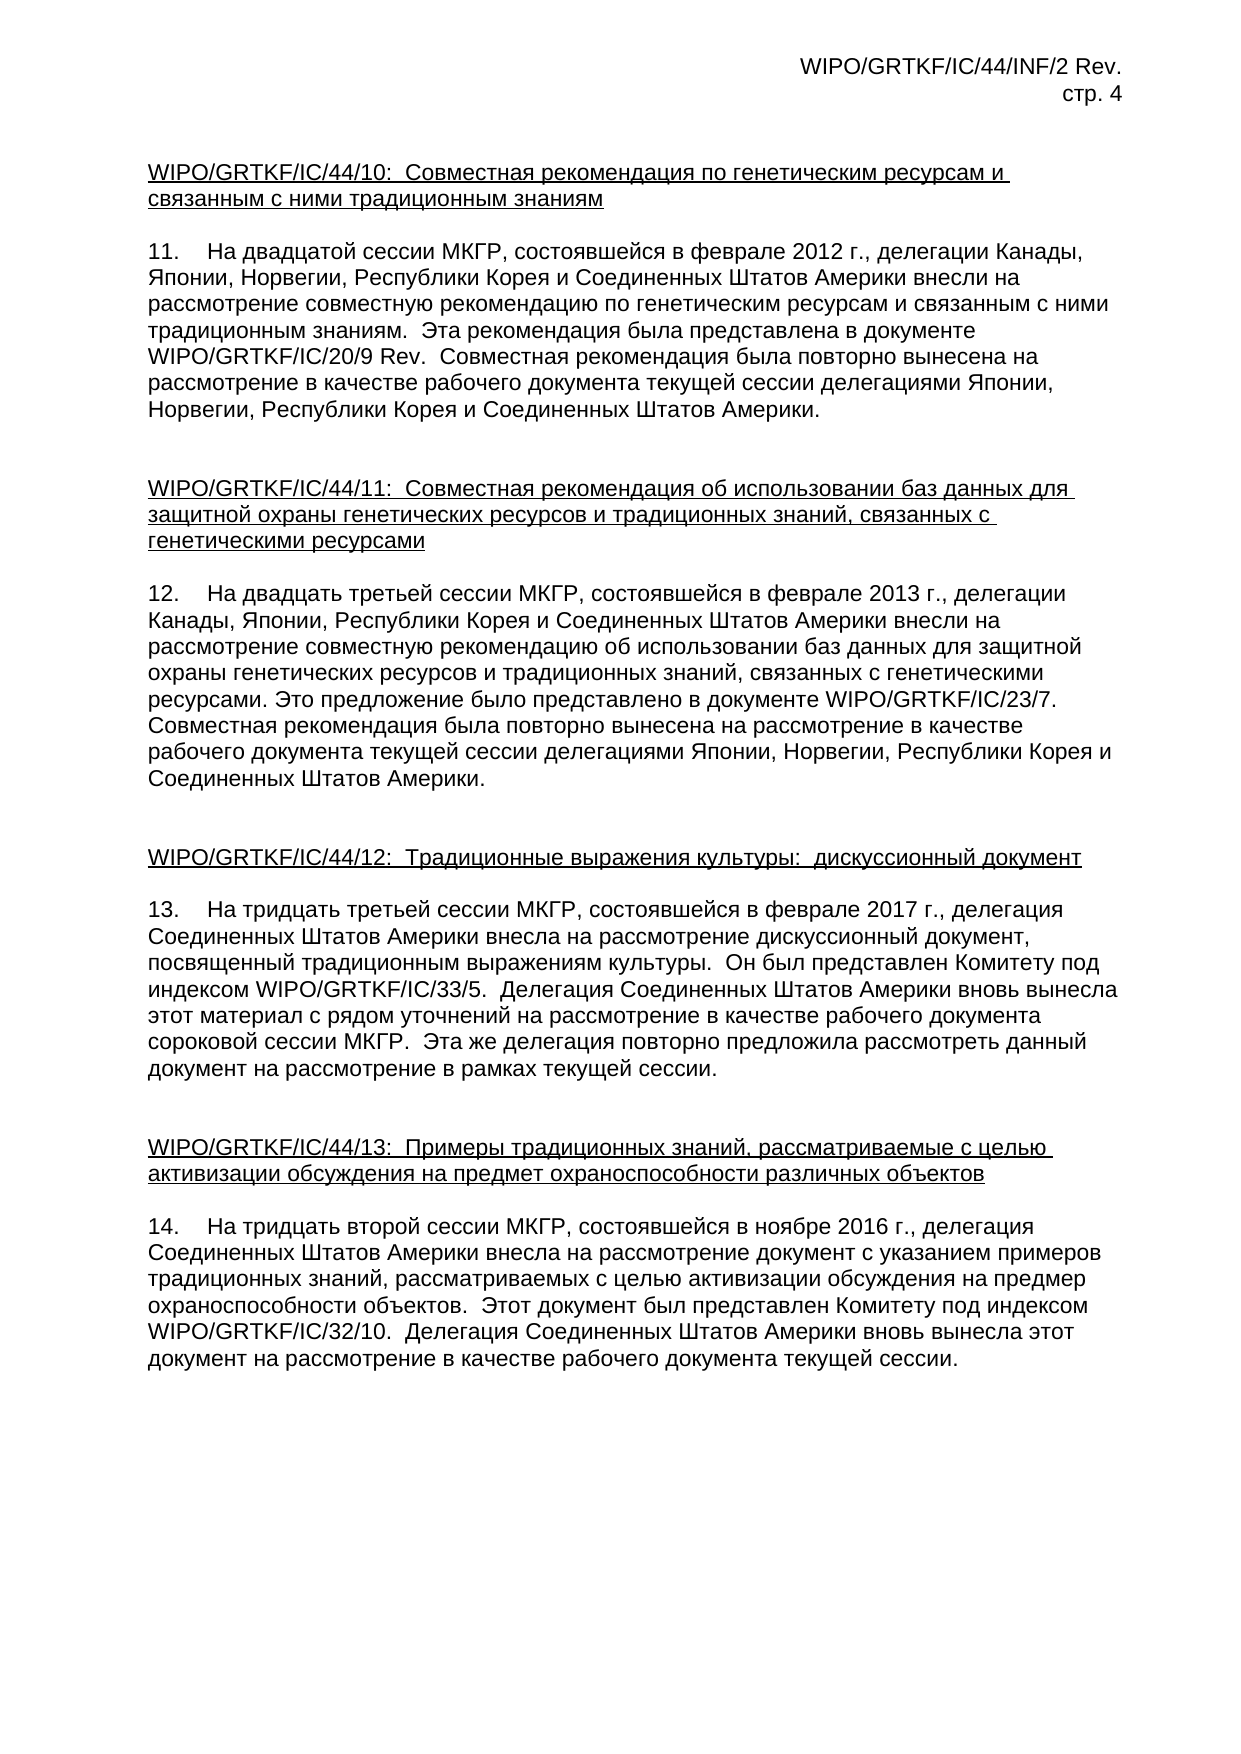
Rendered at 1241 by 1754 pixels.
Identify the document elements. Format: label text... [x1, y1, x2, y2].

list На двадцатой сессии МКГР, состоявшейся в феврале 2012 г., делегации Канады, Японии, Норвегии, Республики Корея и Соединенных Штатов Америки внесли на рассмотрение совместную рекомендацию по генетическим ресурсам и связанным с ними традиционным знаниям. Эта рекомендация была представлена в документе WIPO/GRTKF/IC/20/9 Rev. Совместная рекомендация была повторно вынесена на рассмотрение в качестве рабочего документа текущей сессии делегациями Японии, Норвегии, Республики Корея и Соединенных Штатов Америки. [148, 238, 1122, 422]
list На тридцать второй сессии МКГР, состоявшейся в ноябре 2016 г., делегация Соединенных Штатов Америки внесла на рассмотрение документ с указанием примеров традиционных знаний, рассматриваемых с целью активизации обсуждения на предмер охраноспособности объектов. Этот документ был представлен Комитету под индексом WIPO/GRTKF/IC/32/10. Делегация Соединенных Штатов Америки вновь вынесла этот документ на рассмотрение в качестве рабочего документа текущей сессии. [148, 1213, 1122, 1371]
list На двадцать третьей сессии МКГР, состоявшейся в феврале 2013 г., делегации Канады, Японии, Республики Корея и Соединенных Штатов Америки внесли на рассмотрение совместную рекомендацию об использовании баз данных для защитной охраны генетических ресурсов и традиционных знаний, связанных с генетическими ресурсами. Это предложение было представлено в документе WIPO/GRTKF/IC/23/7. Совместная рекомендация была повторно вынесена на рассмотрение в качестве рабочего документа текущей сессии делегациями Японии, Норвегии, Республики Корея и Соединенных Штатов Америки. [148, 580, 1122, 791]
list WIPO/GRTKF/IC/44/10: Совместная рекомендация по генетическим ресурсам и связанным с ними традиционным знаниям [148, 158, 1122, 211]
list WIPO/GRTKF/IC/44/12: Традиционные выражения культуры: дискуссионный документ [148, 844, 1122, 870]
list WIPO/GRTKF/IC/44/11: Совместная рекомендация об использовании баз данных для защитной охраны генетических ресурсов и традиционных знаний, связанных с генетическими ресурсами [148, 475, 1122, 554]
list WIPO/GRTKF/IC/44/13: Примеры традиционных знаний, рассматриваемые с целью активизации обсуждения на предмет охраноспособности различных объектов [148, 1134, 1122, 1186]
list На тридцать третьей сессии МКГР, состоявшейся в феврале 2017 г., делегация Соединенных Штатов Америки внесла на рассмотрение дискуссионный документ, посвященный традиционным выражениям культуры. Он был представлен Комитету под индексом WIPO/GRTKF/IC/33/5. Делегация Соединенных Штатов Америки вновь вынесла этот материал с рядом уточнений на рассмотрение в качестве рабочего документа сороковой сессии МКГР. Эта же делегация повторно предложила рассмотреть данный документ на рассмотрение в рамках текущей сессии. [148, 896, 1122, 1081]
